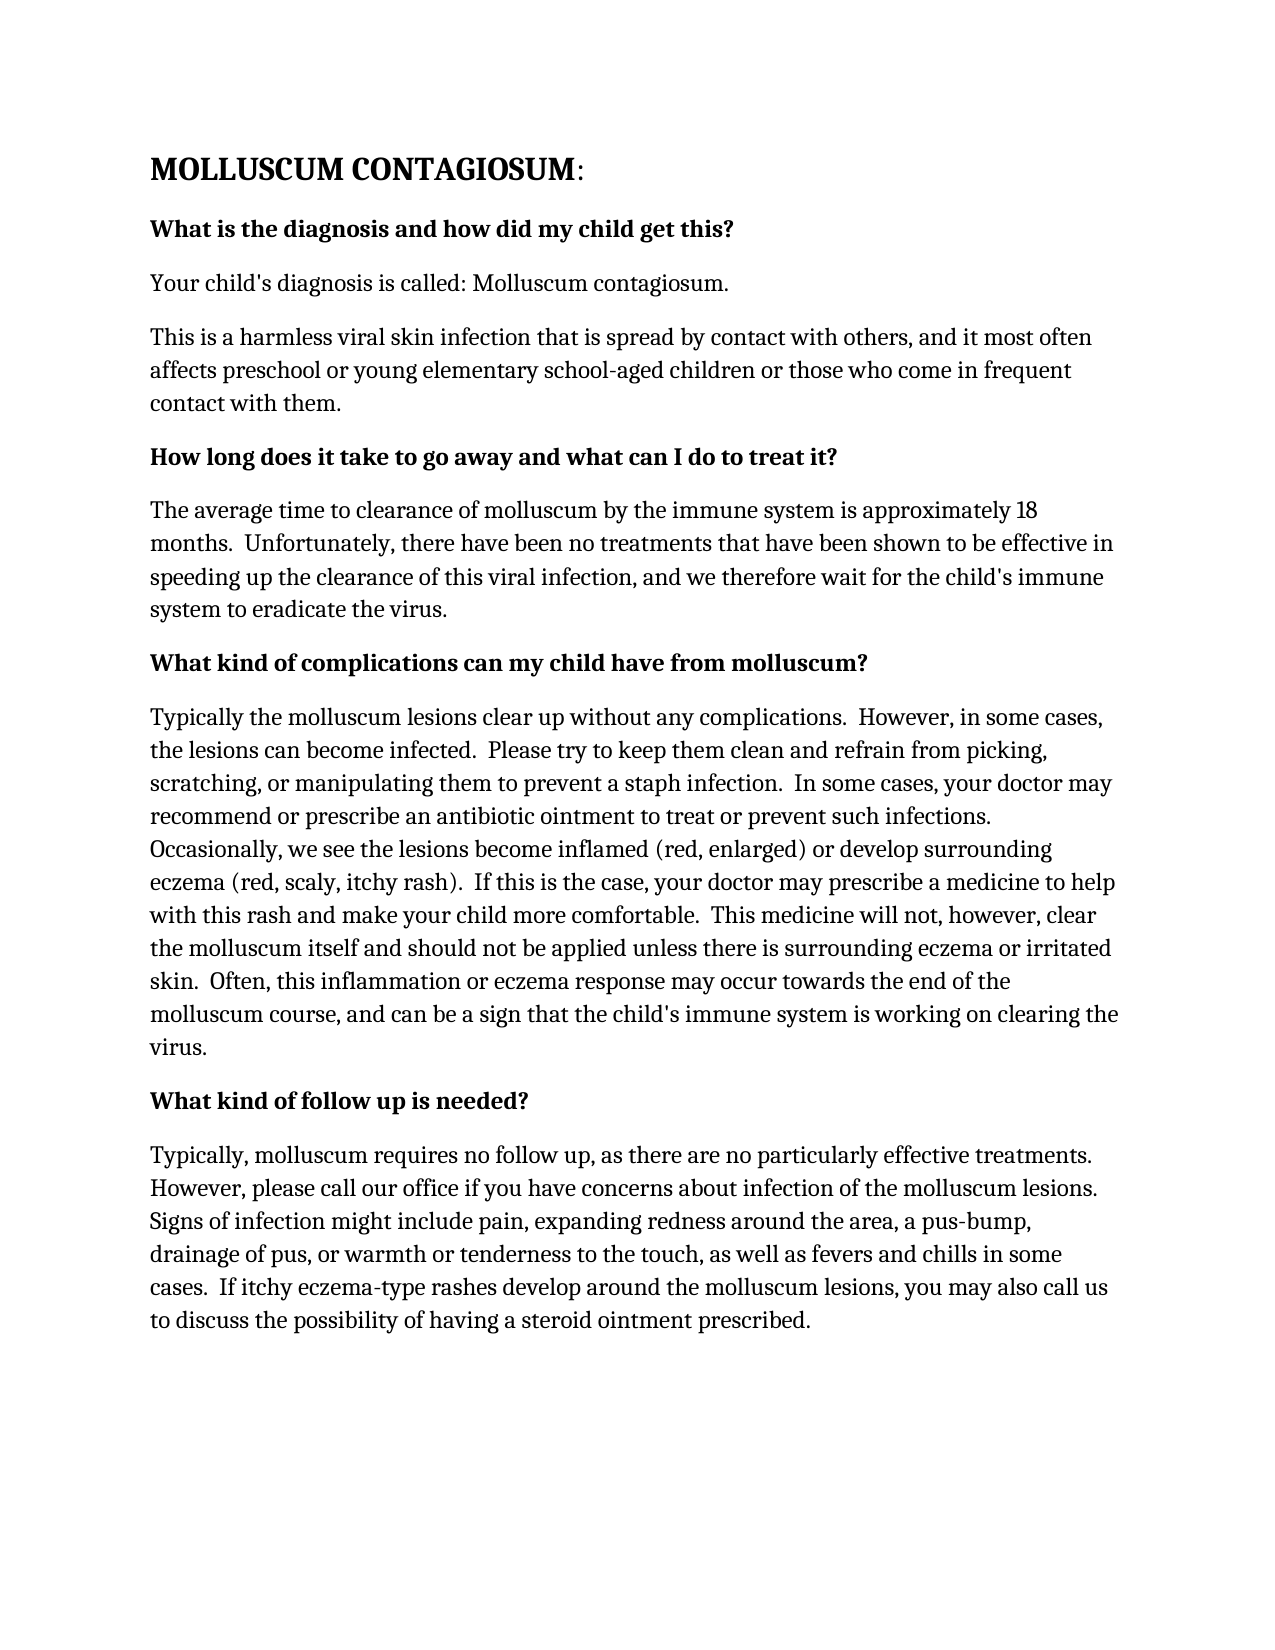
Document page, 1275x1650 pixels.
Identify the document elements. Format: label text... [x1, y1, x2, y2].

text Typically the molluscum lesions clear up without any complications. However, in some cases, the lesions can become infected. Please try to keep them clean and refrain from picking, scratching, or manipulating them to prevent a staph infection. In some cases, your doctor may recommend or prescribe an antibiotic ointment to treat or prevent such infections. Occasionally, we see the lesions become inflamed (red, enlarged) or develop surrounding eczema (red, scaly, itchy rash). If this is the case, your doctor may prescribe a medicine to help with this rash and make your child more comfortable. This medicine will not, however, clear the molluscum itself and should not be applied unless there is surrounding eczema or irritated skin. Often, this inflammation or eczema response may occur towards the end of the molluscum course, and can be a sign that the child's immune system is working on clearing the virus. [150, 703, 1125, 1062]
text What is the diagnosis and how did my child get this? [150, 215, 1125, 244]
text Your child's diagnosis is called: Molluscum contagiosum. [150, 269, 1125, 297]
text What kind of complications can my child have from molluscum? [150, 649, 1125, 678]
text How long does it take to go away and what can I do to treat it? [150, 442, 1125, 471]
text What kind of follow up is needed? [150, 1087, 1125, 1116]
text This is a harmless viral skin infection that is spread by contact with others, and it most often affects preschool or young elementary school-aged children or those who come in frequent contact with them. [150, 323, 1125, 417]
text The average time to clearance of molluscum by the immune system is approximately 18 months. Unfortunately, there have been no treatments that have been shown to be effective in speeding up the clearance of this viral infection, and we therefore wait for the child's immune system to eradicate the virus. [150, 496, 1125, 624]
text Typically, molluscum requires no follow up, as there are no particularly effective treatments. However, please call our office if you have concerns about infection of the molluscum lesions. Signs of infection might include pain, expanding redness around the area, a pus-bump, drainage of pus, or warmth or tenderness to the touch, as well as fevers and chills in some cases. If itchy eczema-type rashes develop around the molluscum lesions, you may also call us to discuss the possibility of having a steroid ointment prescribed. [150, 1141, 1125, 1335]
text MOLLUSCUM CONTAGIOSUM: [150, 150, 1125, 188]
